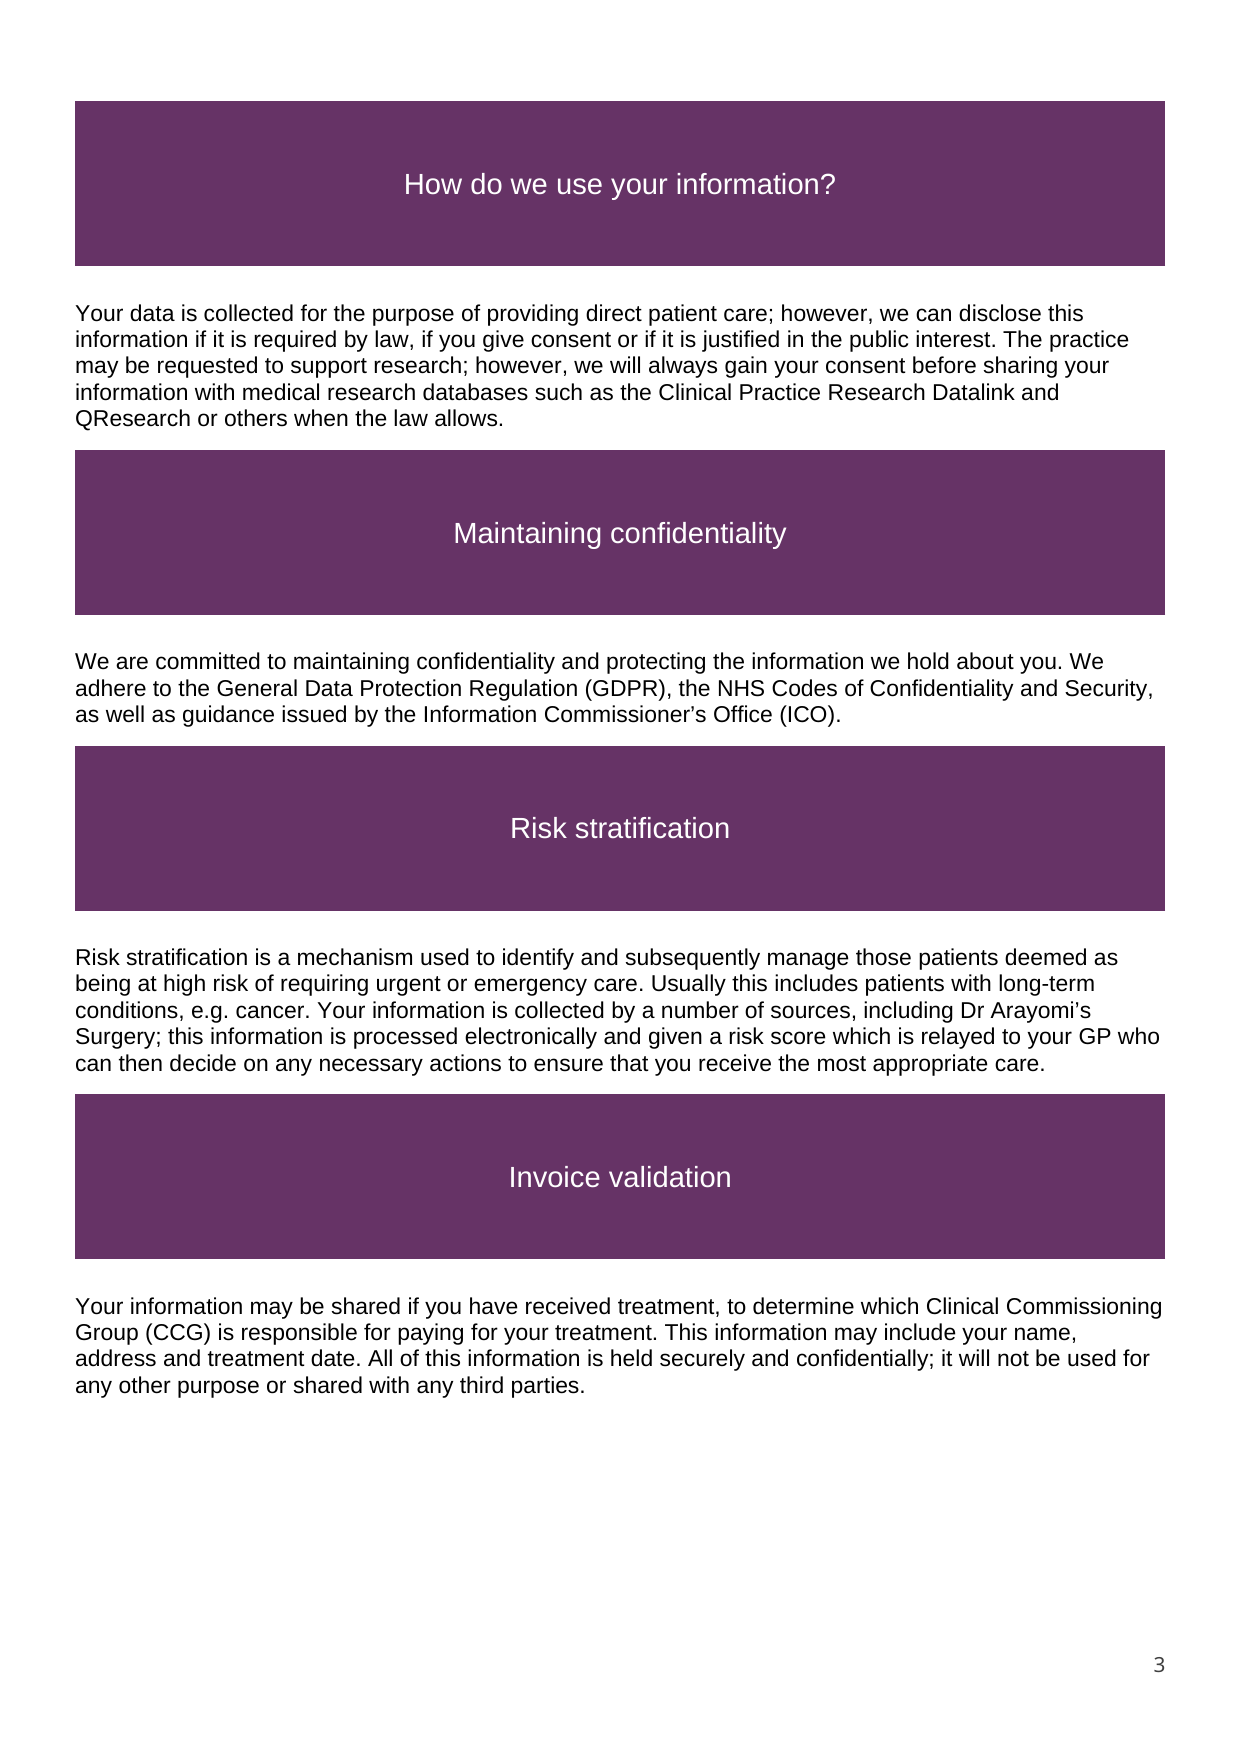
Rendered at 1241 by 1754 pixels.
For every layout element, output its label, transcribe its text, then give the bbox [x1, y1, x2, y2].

subtitle Invoice validation [75, 1096, 1165, 1258]
subtitle How do we use your information? [75, 103, 1165, 265]
subtitle Maintaining confidentiality [75, 451, 1165, 614]
text Your data is collected for the purpose of providing direct patient care; however, we can disclose this information if it is required by law, if you give consent or if it is justified in the public interest. The practice may be requested to support research; however, we will always gain your consent before sharing your information with medical research databases such as the Clinical Practice Research Datalink and QResearch or others when the law allows. [75, 299, 1165, 431]
text Your information may be shared if you have received treatment, to determine which Clinical Commissioning Group (CCG) is responsible for paying for your treatment. This information may include your name, address and treatment date. All of this information is held securely and confidentially; it will not be used for any other purpose or shared with any third parties. [75, 1293, 1165, 1398]
text We are committed to maintaining confidentiality and protecting the information we hold about you. We adhere to the General Data Protection Regulation (GDPR), the NHS Codes of Confidentiality and Security, as well as guidance issued by the Information Commissioner’s Office (ICO). [75, 648, 1165, 727]
subtitle Risk stratification [75, 747, 1165, 910]
text Risk stratification is a mechanism used to identify and subsequently manage those patients deemed as being at high risk of requiring urgent or emergency care. Usually this includes patients with long-term conditions, e.g. cancer. Your information is collected by a number of sources, including Dr Arayomi’s Surgery; this information is processed electronically and given a risk score which is relayed to your GP who can then decide on any necessary actions to ensure that you receive the most appropriate care. [75, 944, 1165, 1076]
